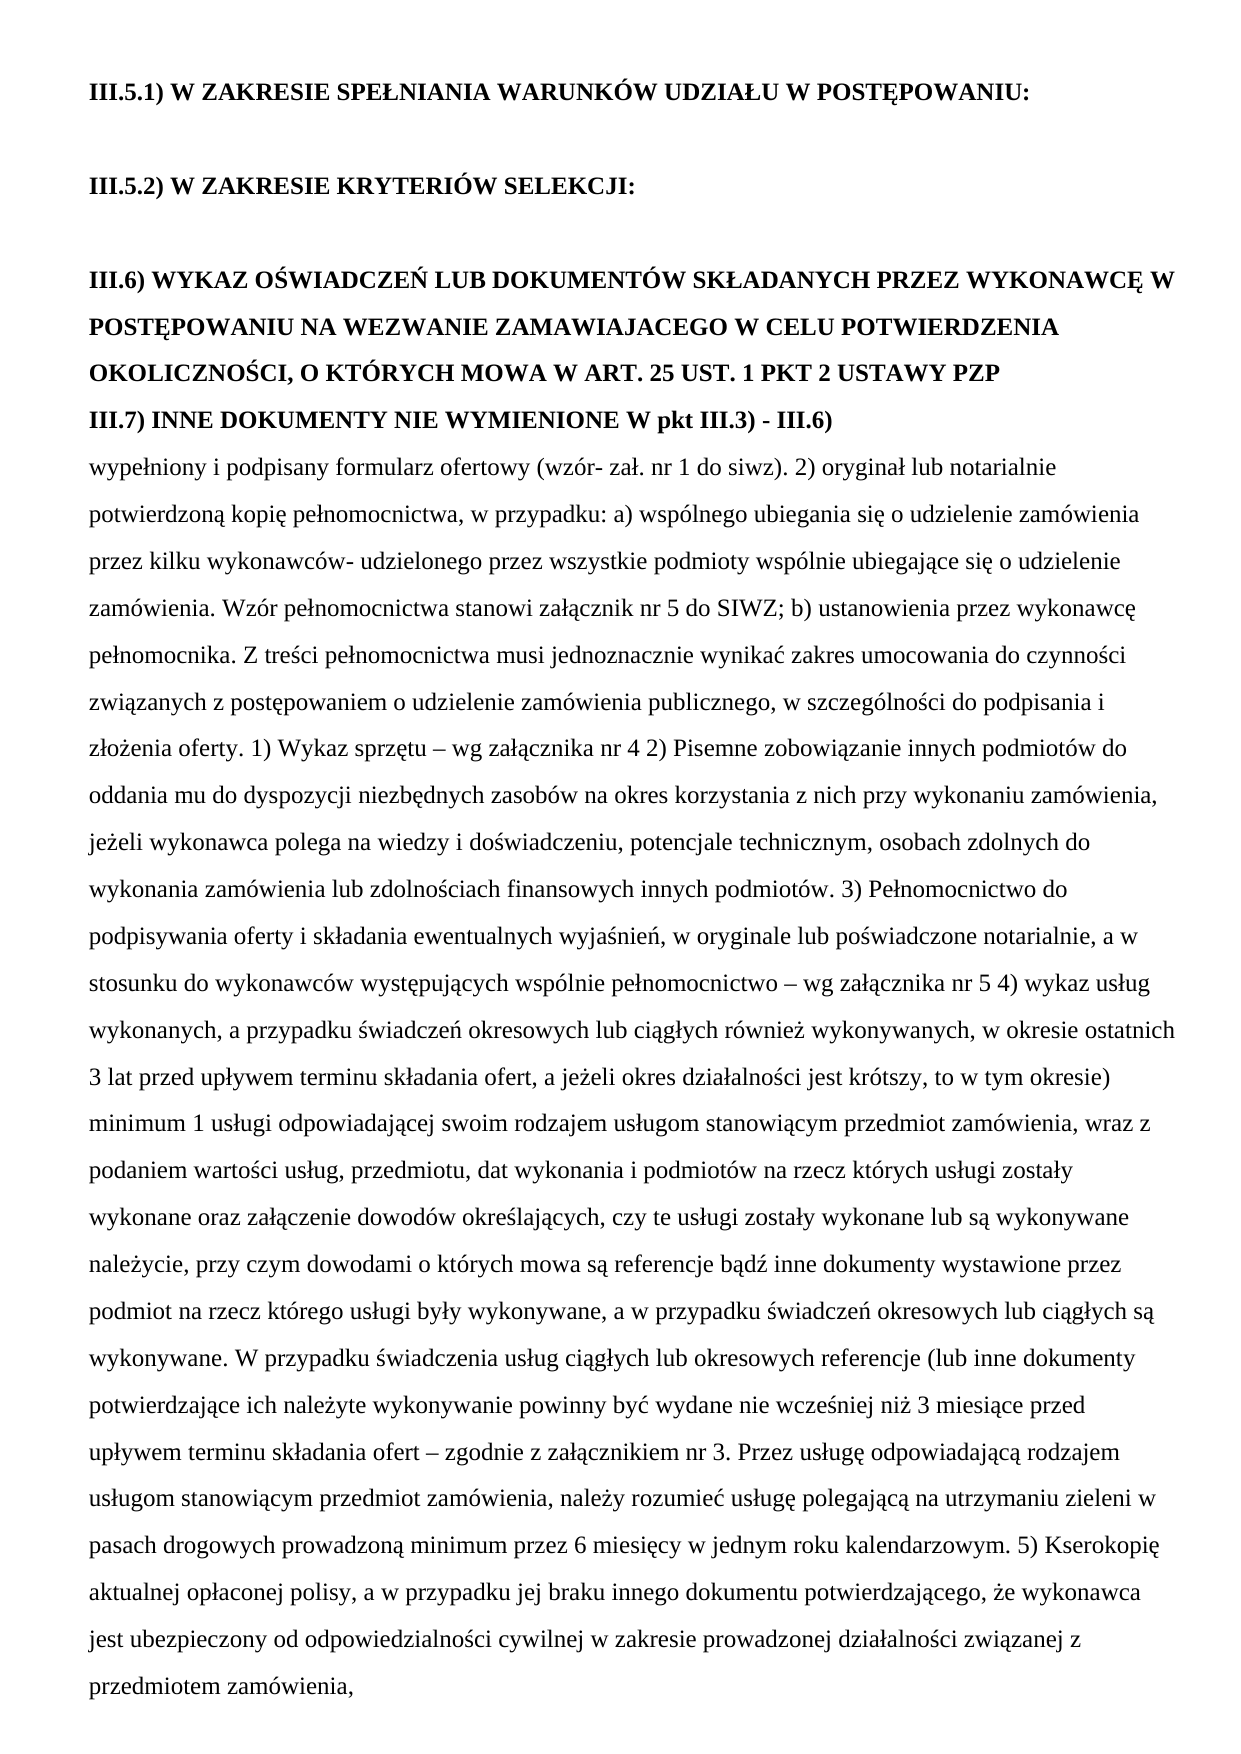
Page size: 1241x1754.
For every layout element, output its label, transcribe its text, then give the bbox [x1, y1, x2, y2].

text III.6) WYKAZ OŚWIADCZEŃ LUB DOKUMENTÓW SKŁADANYCH PRZEZ WYKONAWCĘ W POSTĘPOWANIU NA WEZWANIE ZAMAWIAJACEGO W CELU POTWIERDZENIA OKOLICZNOŚCI, O KTÓRYCH MOWA W ART. 25 UST. 1 PKT 2 USTAWY PZP [89, 247, 1181, 387]
text III.5.1) W ZAKRESIE SPEŁNIANIA WARUNKÓW UDZIAŁU W POSTĘPOWANIU: III.5.2) W ZAKRESIE KRYTERIÓW SELEKCJI: [89, 59, 1181, 247]
text wypełniony i podpisany formularz ofertowy (wzór- zał. nr 1 do siwz). 2) oryginał lub notarialnie potwierdzoną kopię pełnomocnictwa, w przypadku: a) wspólnego ubiegania się o udzielenie zamówienia przez kilku wykonawców- udzielonego przez wszystkie podmioty wspólnie ubiegające się o udzielenie zamówienia. Wzór pełnomocnictwa stanowi załącznik nr 5 do SIWZ; b) ustanowienia przez wykonawcę pełnomocnika. Z treści pełnomocnictwa musi jednoznacznie wynikać zakres umocowania do czynności związanych z postępowaniem o udzielenie zamówienia publicznego, w szczególności do podpisania i złożenia oferty. 1) Wykaz sprzętu – wg załącznika nr 4 2) Pisemne zobowiązanie innych podmiotów do oddania mu do dyspozycji niezbędnych zasobów na okres korzystania z nich przy wykonaniu zamówienia, jeżeli wykonawca polega na wiedzy i doświadczeniu, potencjale technicznym, osobach zdolnych do wykonania zamówienia lub zdolnościach finansowych innych podmiotów. 3) Pełnomocnictwo do podpisywania oferty i składania ewentualnych wyjaśnień, w oryginale lub poświadczone notarialnie, a w stosunku do wykonawców występujących wspólnie pełnomocnictwo – wg załącznika nr 5 4) wykaz usług wykonanych, a przypadku świadczeń okresowych lub ciągłych również wykonywanych, w okresie ostatnich 3 lat przed upływem terminu składania ofert, a jeżeli okres działalności jest krótszy, to w tym okresie) minimum 1 usługi odpowiadającej swoim rodzajem usługom stanowiącym przedmiot zamówienia, wraz z podaniem wartości usług, przedmiotu, dat wykonania i podmiotów na rzecz których usługi zostały wykonane oraz załączenie dowodów określających, czy te usługi zostały wykonane lub są wykonywane należycie, przy czym dowodami o których mowa są referencje bądź inne dokumenty wystawione przez podmiot na rzecz którego usługi były wykonywane, a w przypadku świadczeń okresowych lub ciągłych są wykonywane. W przypadku świadczenia usług ciągłych lub okresowych referencje (lub inne dokumenty potwierdzające ich należyte wykonywanie powinny być wydane nie wcześniej niż 3 miesiące przed upływem terminu składania ofert – zgodnie z załącznikiem nr 3. Przez usługę odpowiadającą rodzajem usługom stanowiącym przedmiot zamówienia, należy rozumieć usługę polegającą na utrzymaniu zieleni w pasach drogowych prowadzoną minimum przez 6 miesięcy w jednym roku kalendarzowym. 5) Kserokopię aktualnej opłaconej polisy, a w przypadku jej braku innego dokumentu potwierdzającego, że wykonawca jest ubezpieczony od odpowiedzialności cywilnej w zakresie prowadzonej działalności związanej z przedmiotem zamówienia, [89, 434, 1181, 1700]
text III.7) INNE DOKUMENTY NIE WYMIENIONE W pkt III.3) - III.6) [89, 387, 1181, 434]
